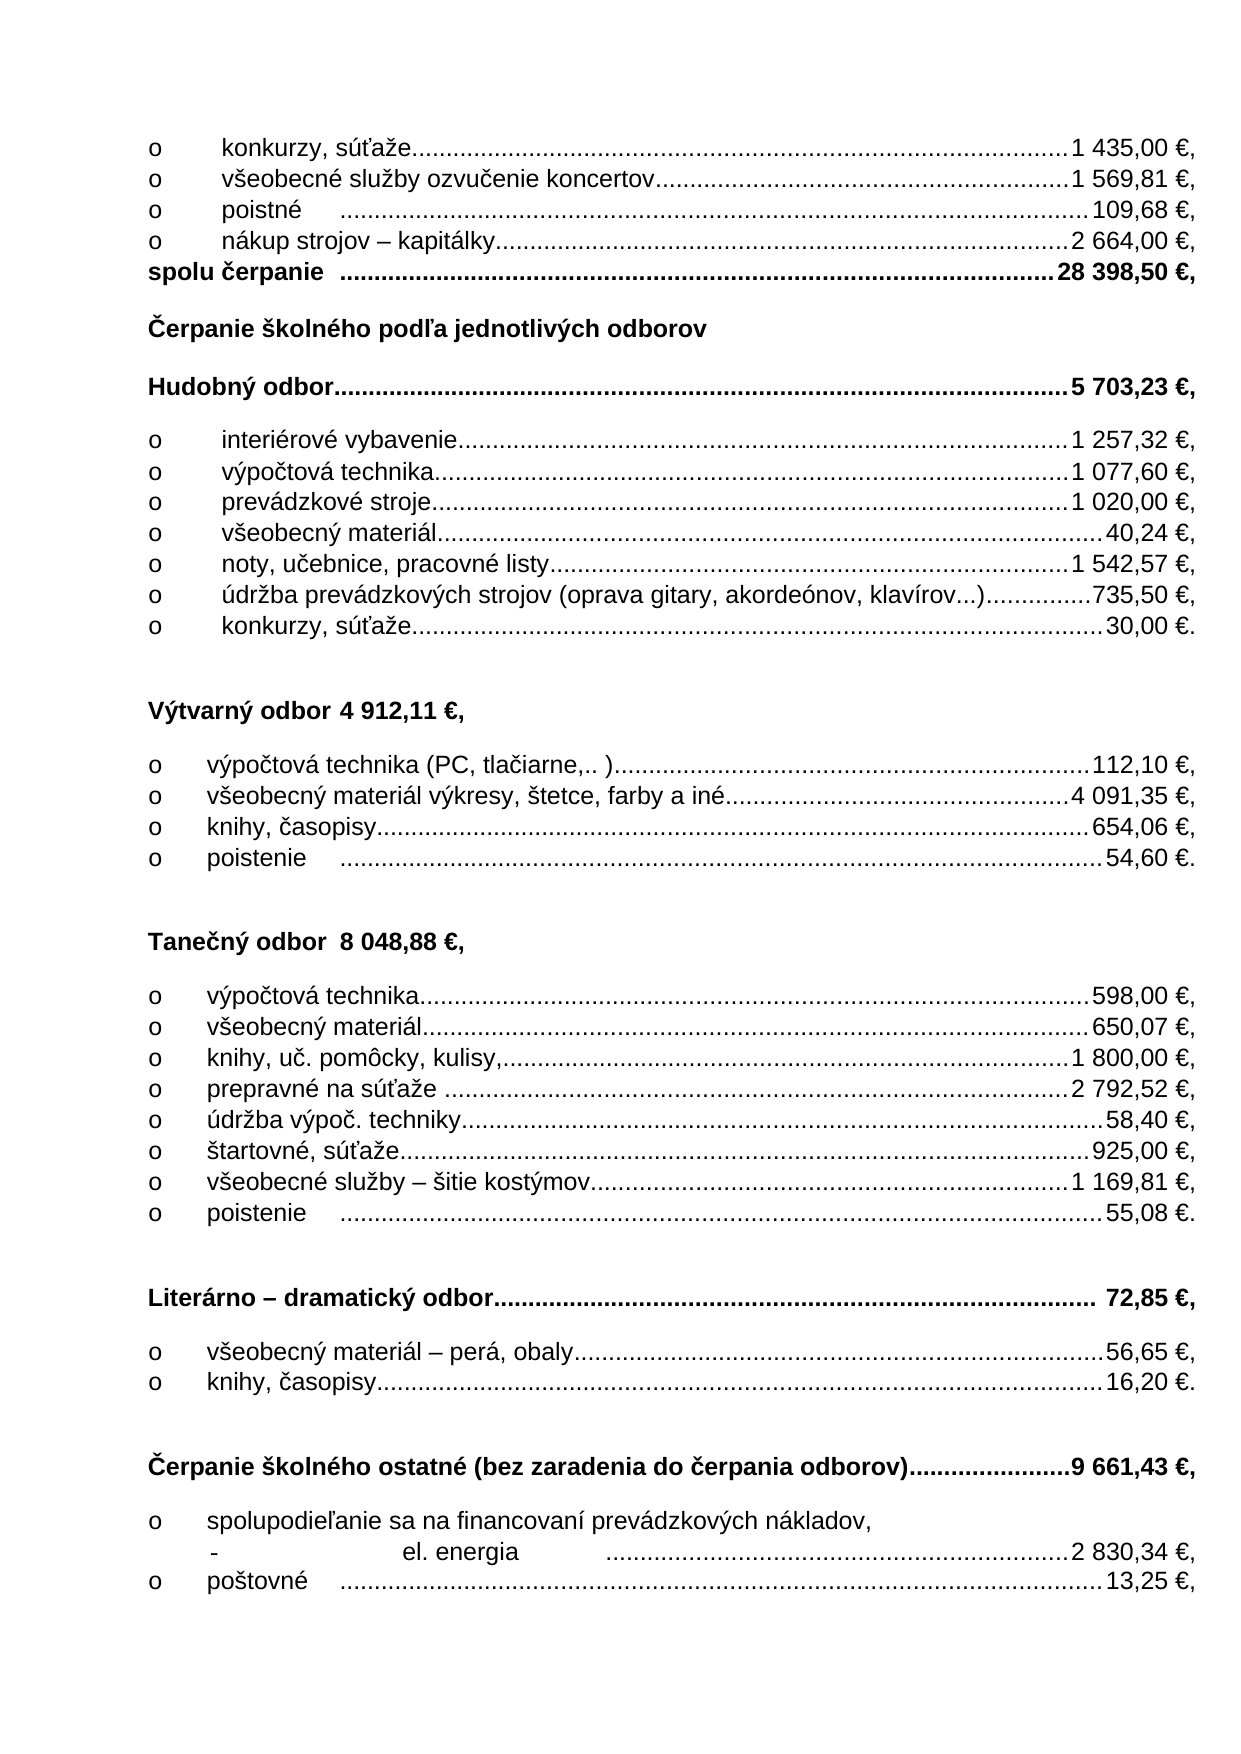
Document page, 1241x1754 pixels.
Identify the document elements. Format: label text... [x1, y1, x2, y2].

list prepravné na súťaže 2 792,52 €, [148, 1074, 1093, 1105]
list výpočtová technika 598,00 €, [148, 981, 1093, 1012]
text Hudobný odbor 5 703,23 €, [148, 372, 1093, 400]
list poistenie 55,08 €. [148, 1198, 1093, 1229]
list knihy, uč. pomôcky, kulisy, 1 800,00 €, [148, 1043, 1093, 1074]
list všeobecný materiál 40,24 €, [148, 518, 1093, 549]
list interiérové vybavenie 1 257,32 €, [148, 426, 1093, 456]
list poistné 109,68 €, [148, 195, 1093, 226]
list poštovné 13,25 €, [148, 1566, 1093, 1597]
list noty, učebnice, pracovné listy 1 542,57 €, [148, 549, 1093, 580]
list údržba výpoč. techniky 58,40 €, [148, 1105, 1093, 1136]
list spolupodieľanie sa na financovaní prevádzkových nákladov, [148, 1506, 1093, 1537]
list nákup strojov – kapitálky 2 664,00 €, [148, 226, 1093, 257]
list konkurzy, súťaže 1 435,00 €, [148, 133, 1093, 164]
list prevádzkové stroje 1 020,00 €, [148, 487, 1093, 518]
text Výtvarný odbor 4 912,11 €, [148, 696, 1093, 725]
list výpočtová technika 1 077,60 €, [148, 456, 1093, 487]
text Tanečný odbor 8 048,88 €, [148, 927, 1093, 956]
list všeobecný materiál výkresy, štetce, farby a iné 4 091,35 €, [148, 781, 1093, 812]
list konkurzy, súťaže 30,00 €. [148, 611, 1093, 642]
list knihy, časopisy 654,06 €, [148, 812, 1093, 843]
list el. energia 2 830,34 €, [210, 1537, 1093, 1566]
list všeobecné služby ozvučenie koncertov 1 569,81 €, [148, 164, 1093, 195]
list knihy, časopisy 16,20 €. [148, 1367, 1093, 1398]
list štartovné, súťaže 925,00 €, [148, 1136, 1093, 1167]
list všeobecný materiál – perá, obaly 56,65 €, [148, 1336, 1093, 1367]
text spolu čerpanie 28 398,50 €, [148, 257, 1093, 285]
list poistenie 54,60 €. [148, 843, 1093, 873]
list všeobecné služby – šitie kostýmov 1 169,81 €, [148, 1167, 1093, 1198]
text Čerpanie školného podľa jednotlivých odborov [148, 314, 1093, 343]
text Literárno – dramatický odbor 72,85 €, [148, 1283, 1093, 1311]
list výpočtová technika (PC, tlačiarne,.. ) 112,10 €, [148, 750, 1093, 781]
list všeobecný materiál 650,07 €, [148, 1012, 1093, 1043]
text Čerpanie školného ostatné (bez zaradenia do čerpania odborov) 9 661,43 €, [148, 1452, 1093, 1481]
list údržba prevádzkových strojov (oprava gitary, akordeónov, klavírov...) 735,50 €, [148, 580, 1093, 611]
